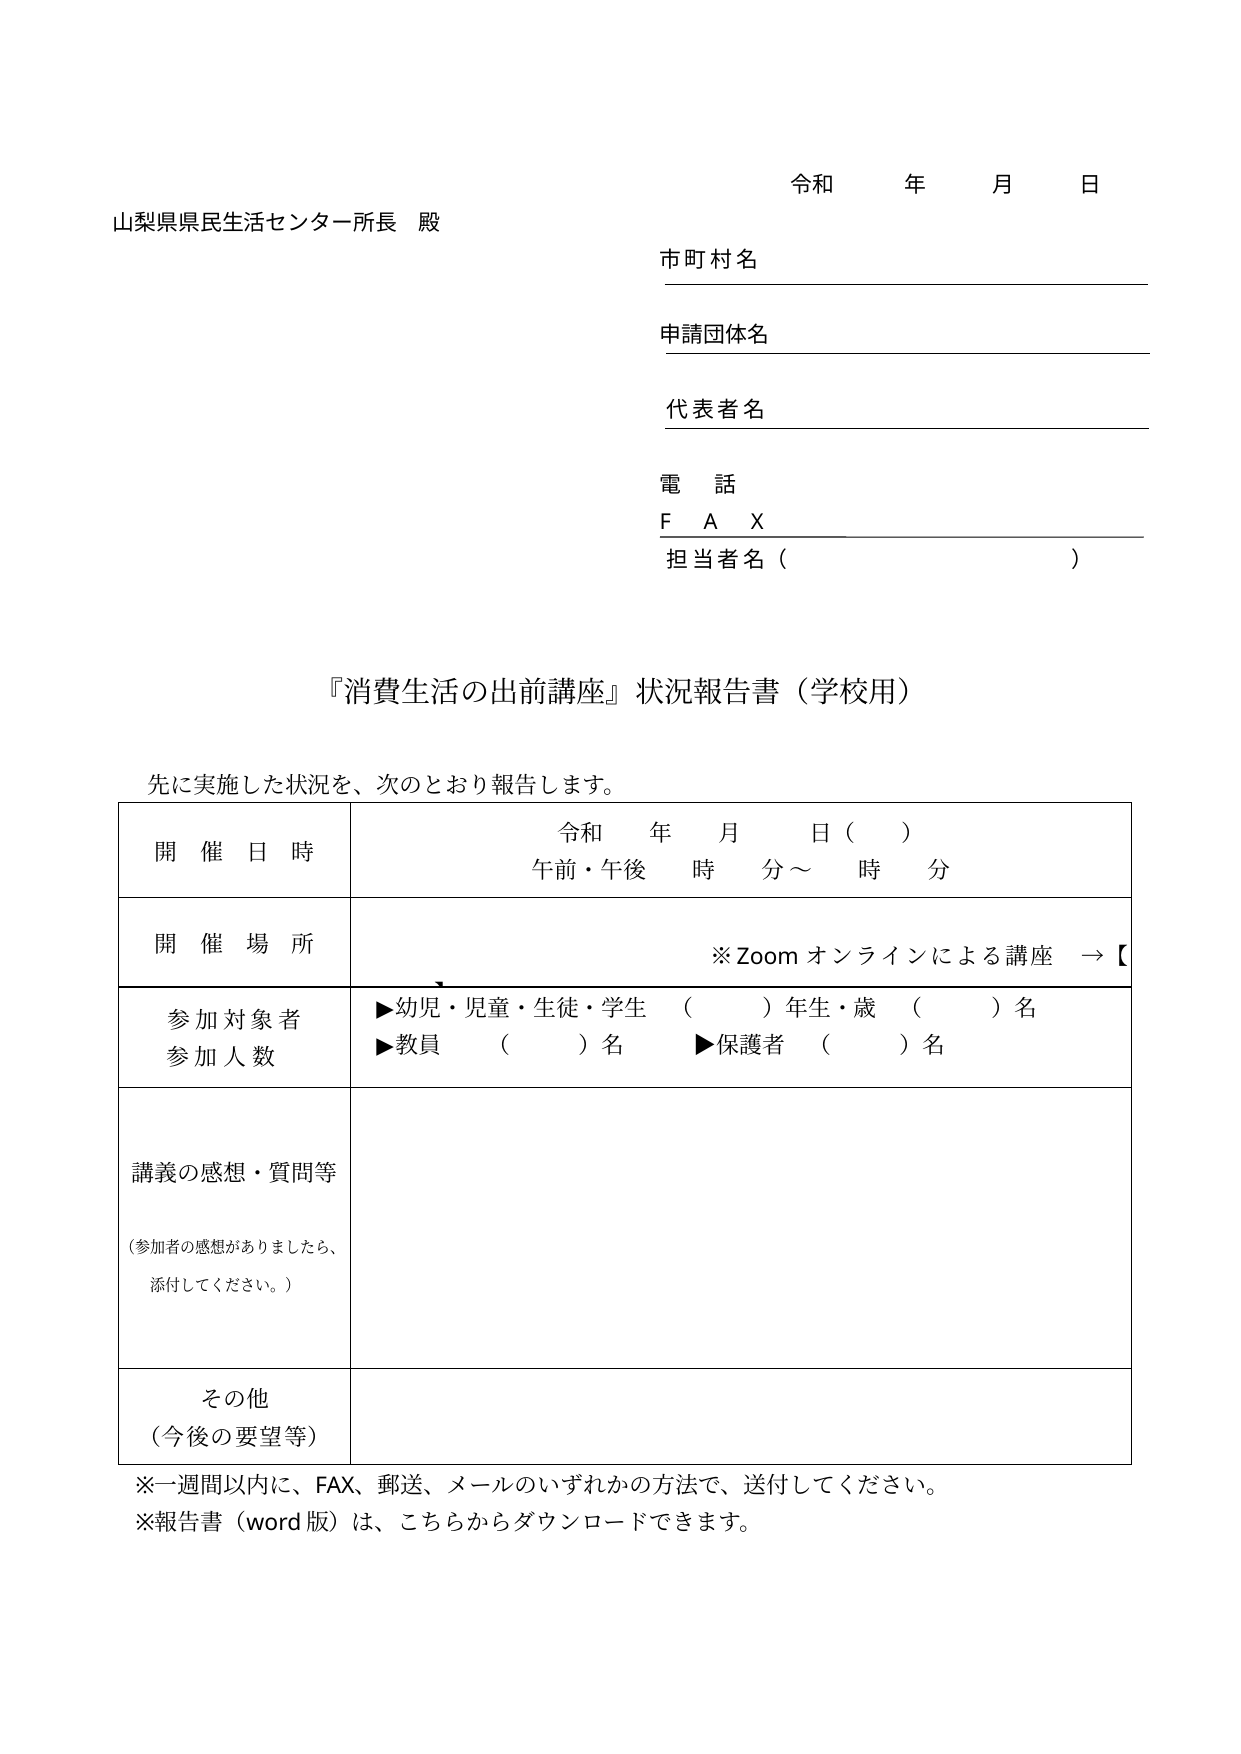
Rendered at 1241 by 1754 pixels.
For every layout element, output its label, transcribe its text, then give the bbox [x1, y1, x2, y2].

text 市町村名 [112, 239, 1128, 277]
text 山梨県県民生活センター所長 殿 [112, 202, 1128, 239]
text 『消費生活の出前講座』状況報告書（学校用） [112, 652, 1128, 727]
table_header 開 催 日 時 [119, 803, 350, 897]
table_cell 講義の感想・質問等 （参加者の感想がありましたら、 添付してください。） [119, 1088, 350, 1368]
table_cell その他 （今後の要望等） [119, 1369, 350, 1464]
table_cell [351, 1088, 1131, 1368]
text FAX [112, 502, 1128, 539]
table_header 令和 年 月 日（ ） 午前・午後 時 分 ～ 時 分 [351, 803, 1131, 897]
text 先に実施した状況を、次のとおり報告します。 [112, 764, 1128, 802]
text 担当者名（ ） [112, 539, 1128, 577]
text 令和 年 月 日 [112, 164, 1128, 202]
text ※一週間以内に、FAX、郵送、メールのいずれかの方法で、送付してください。 [112, 1465, 1128, 1502]
text ※報告書（word版）は、こちらからダウンロードできます。 [112, 1502, 1128, 1540]
table_cell 開 催 場 所 [119, 898, 350, 986]
text 申請団体名 [112, 314, 1128, 352]
text 電話 [659, 427, 1128, 502]
table_cell ▶幼児・児童・生徒・学生 （ ）年生・歳 （ ）名 ▶教員 （ ）名 ▶保護者 （ ）名 [351, 988, 1131, 1087]
table_cell 参加対象者 参 加 人 数 [119, 988, 350, 1087]
table_cell [351, 1369, 1131, 1464]
table_cell ※Zoomオンラインによる講座 →【 】 [351, 898, 1131, 986]
table_header [114, 802, 118, 1464]
text 代表者名 [112, 389, 1128, 427]
